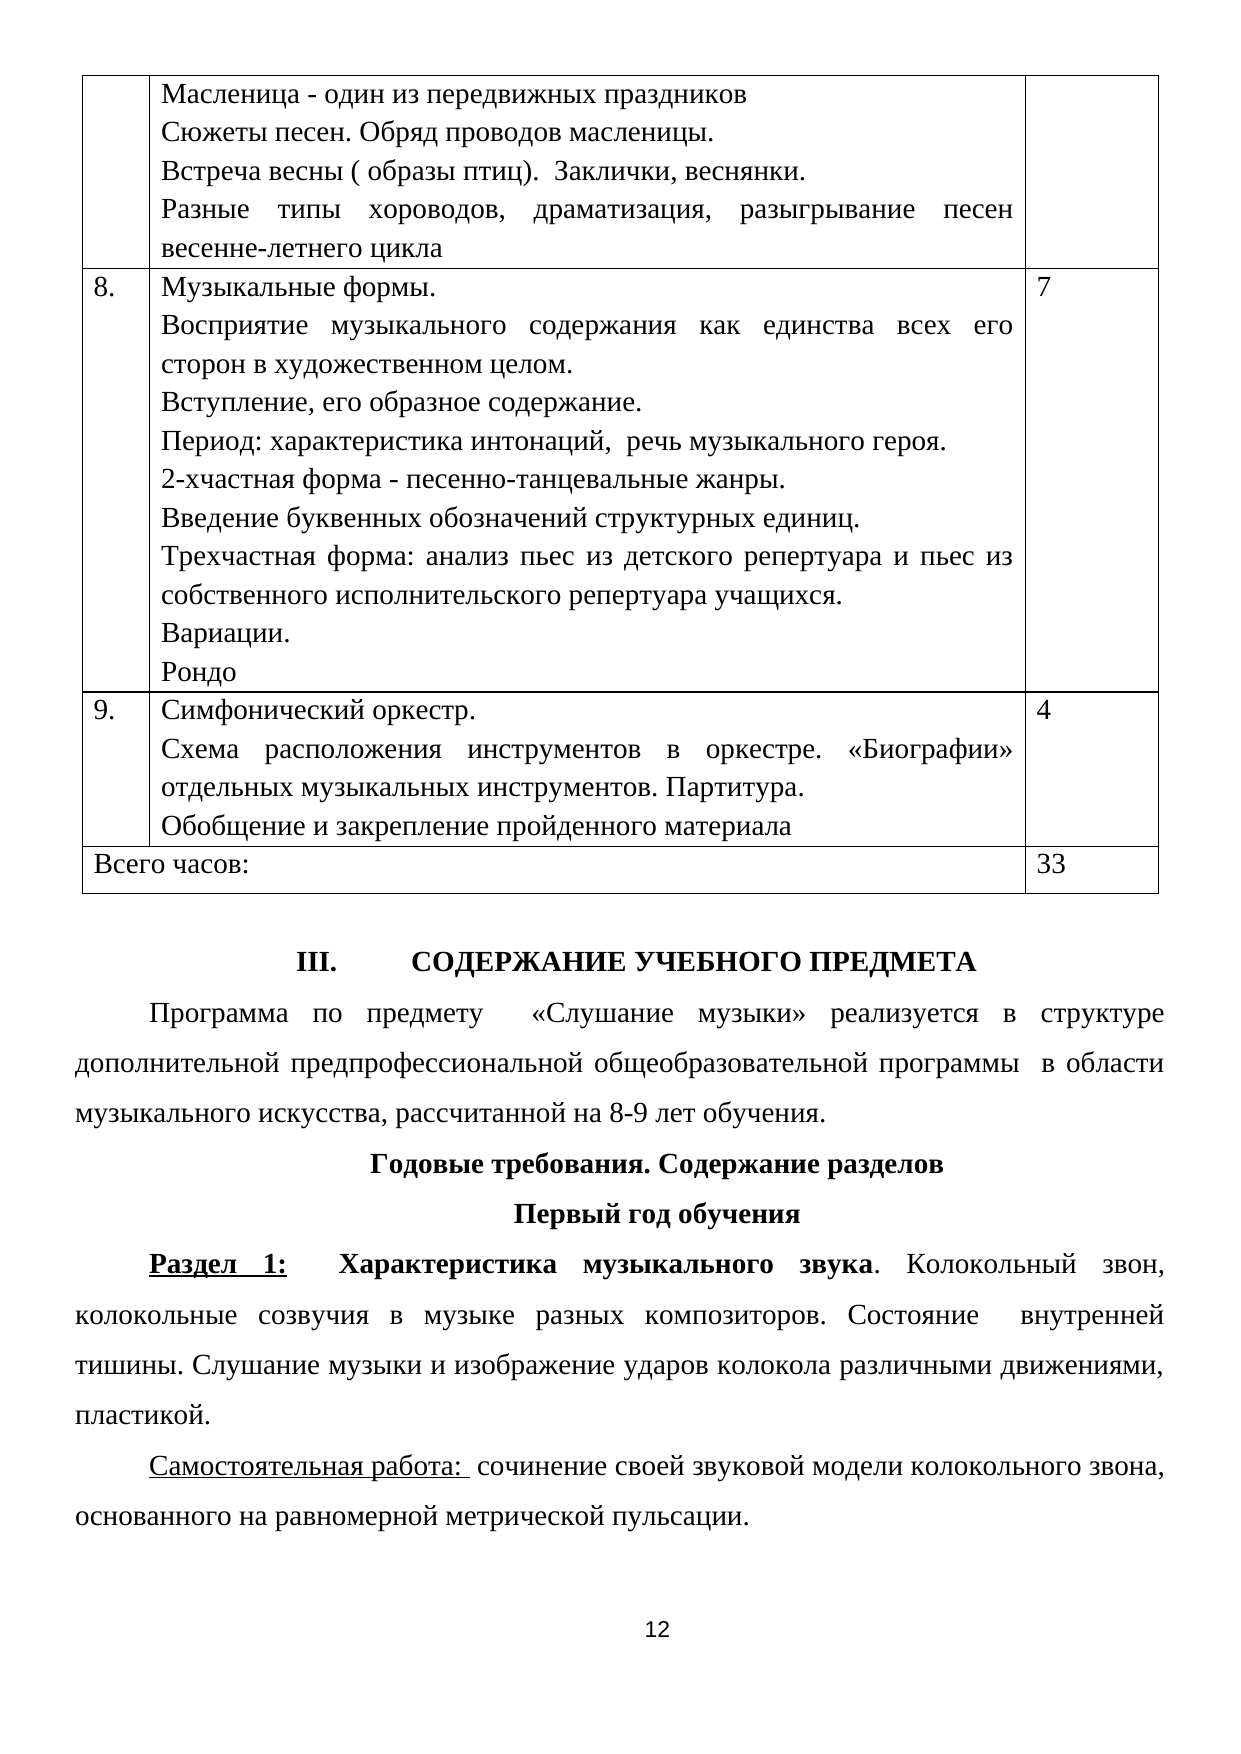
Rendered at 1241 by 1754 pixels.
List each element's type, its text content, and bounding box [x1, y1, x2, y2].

list Годовые требования. Содержание разделов [75, 1146, 1165, 1179]
table_cell 8. [83, 269, 149, 691]
table_cell Всего часов: [83, 847, 1025, 893]
text Раздел 1: Характеристика музыкального звука. Колокольный звон, колокольные созвучия в музыке разных композиторов. Состояние внутренней тишины. Слушание музыки и изображение ударов колокола различными движениями, пластикой. [75, 1246, 1165, 1431]
table_cell 9. [83, 693, 149, 846]
table_cell 7 [83, 76, 149, 268]
list Первый год обучения [75, 1196, 1165, 1230]
list Программа по предмету «Слушание музыки» реализуется в структуре дополнительной предпрофессиональной общеобразовательной программы в области музыкального искусства, рассчитанной на 8-9 лет обучения. [75, 995, 1165, 1129]
table_cell 33 [1026, 847, 1158, 893]
table_cell 7 [1026, 269, 1158, 691]
table_cell Музыкальные формы. Восприятие музыкального содержания как единства всех его сторон в художественном целом. Вступление, его образное содержание. Период: характеристика интонаций, речь музыкального героя. 2-хчастная форма - песенно-танцевальные жанры. Введение буквенных обозначений структурных единиц. Трехчастная форма: анализ пьес из детского репертуара и пьес из собственного исполнительского репертуара учащихся. Вариации. Рондо [150, 269, 1025, 691]
table_cell 4 [1026, 76, 1158, 268]
table_cell 4 [1026, 693, 1158, 846]
list Самостоятельная работа: сочинение своей звуковой модели колокольного звона, основанного на равномерной метрической пульсации. [75, 1448, 1165, 1532]
table_cell Симфонический оркестр. Схема расположения инструментов в оркестре. «Биографии» отдельных музыкальных инструментов. Партитура. Обобщение и закрепление пройденного материала [150, 693, 1025, 846]
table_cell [150, 76, 1025, 268]
list СОДЕРЖАНИЕ УЧЕБНОГО ПРЕДМЕТА [75, 944, 1165, 978]
